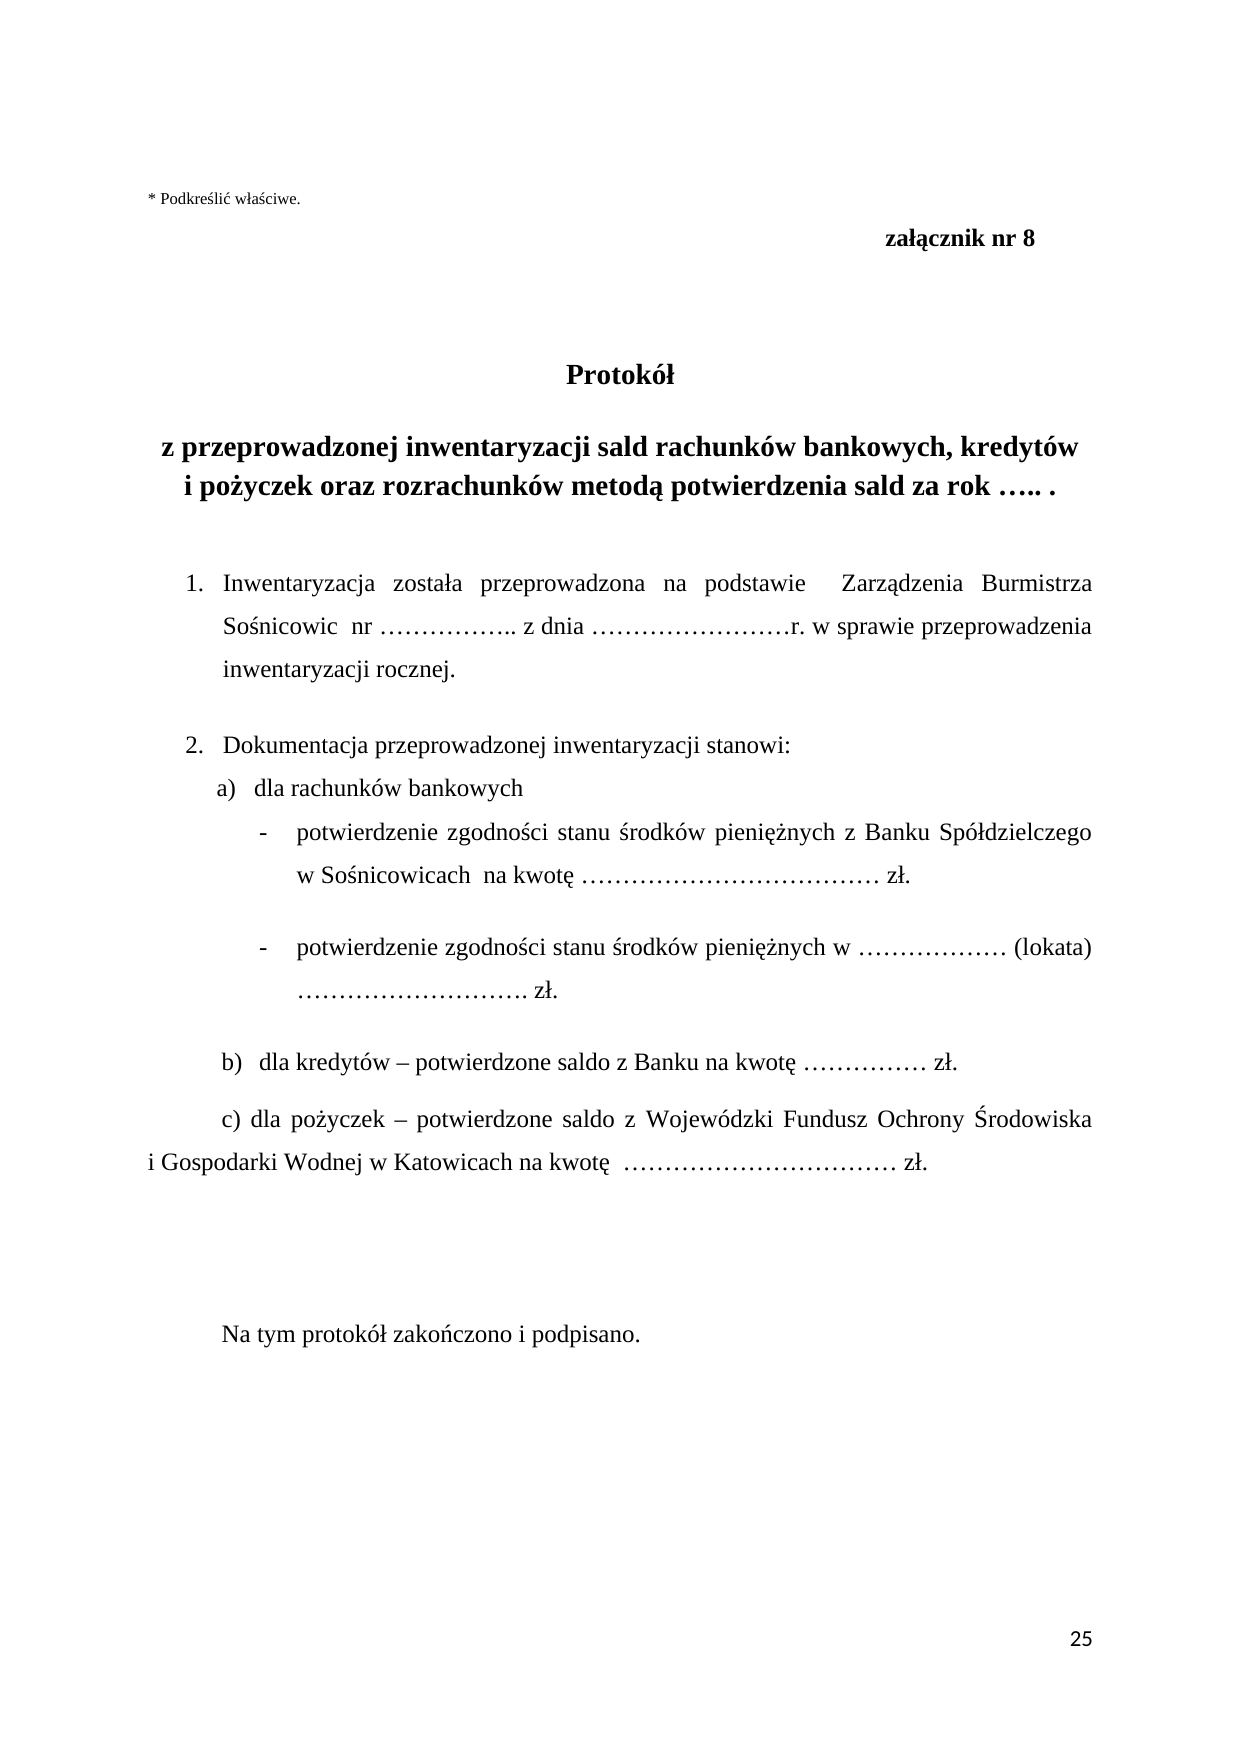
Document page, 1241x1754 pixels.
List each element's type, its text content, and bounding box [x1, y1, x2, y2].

list dla kredytów – potwierdzone saldo z Banku na kwotę …………… zł. [221, 1047, 1093, 1075]
subtitle Protokół [148, 357, 1093, 391]
text Na tym protokół zakończono i podpisano. [221, 1319, 1093, 1348]
list dla rachunków bankowych [216, 773, 1093, 802]
list Dokumentacja przeprowadzonej inwentaryzacji stanowi: [185, 730, 1093, 759]
text z przeprowadzonej inwentaryzacji sald rachunków bankowych, kredytów i pożyczek oraz rozrachunków metodą potwierdzenia sald za rok ….. . [148, 429, 1093, 501]
text c) dla pożyczek – potwierdzone saldo z Wojewódzki Fundusz Ochrony Środowiska i Gospodarki Wodnej w Katowicach na kwotę …………………………… zł. [148, 1104, 1093, 1176]
text * Podkreślić właściwe. [148, 188, 1093, 208]
text załącznik nr 8 [885, 223, 1093, 252]
list Inwentaryzacja została przeprowadzona na podstawie Zarządzenia Burmistrza Sośnicowic nr …………….. z dnia ……………………r. w sprawie przeprowadzenia inwentaryzacji rocznej. [185, 568, 1093, 683]
list potwierdzenie zgodności stanu środków pieniężnych z Banku Spółdzielczego w Sośnicowicach na kwotę ……………………………… zł. [259, 817, 1093, 888]
list potwierdzenie zgodności stanu środków pieniężnych w ……………… (lokata) ………………………. zł. [259, 932, 1093, 1003]
